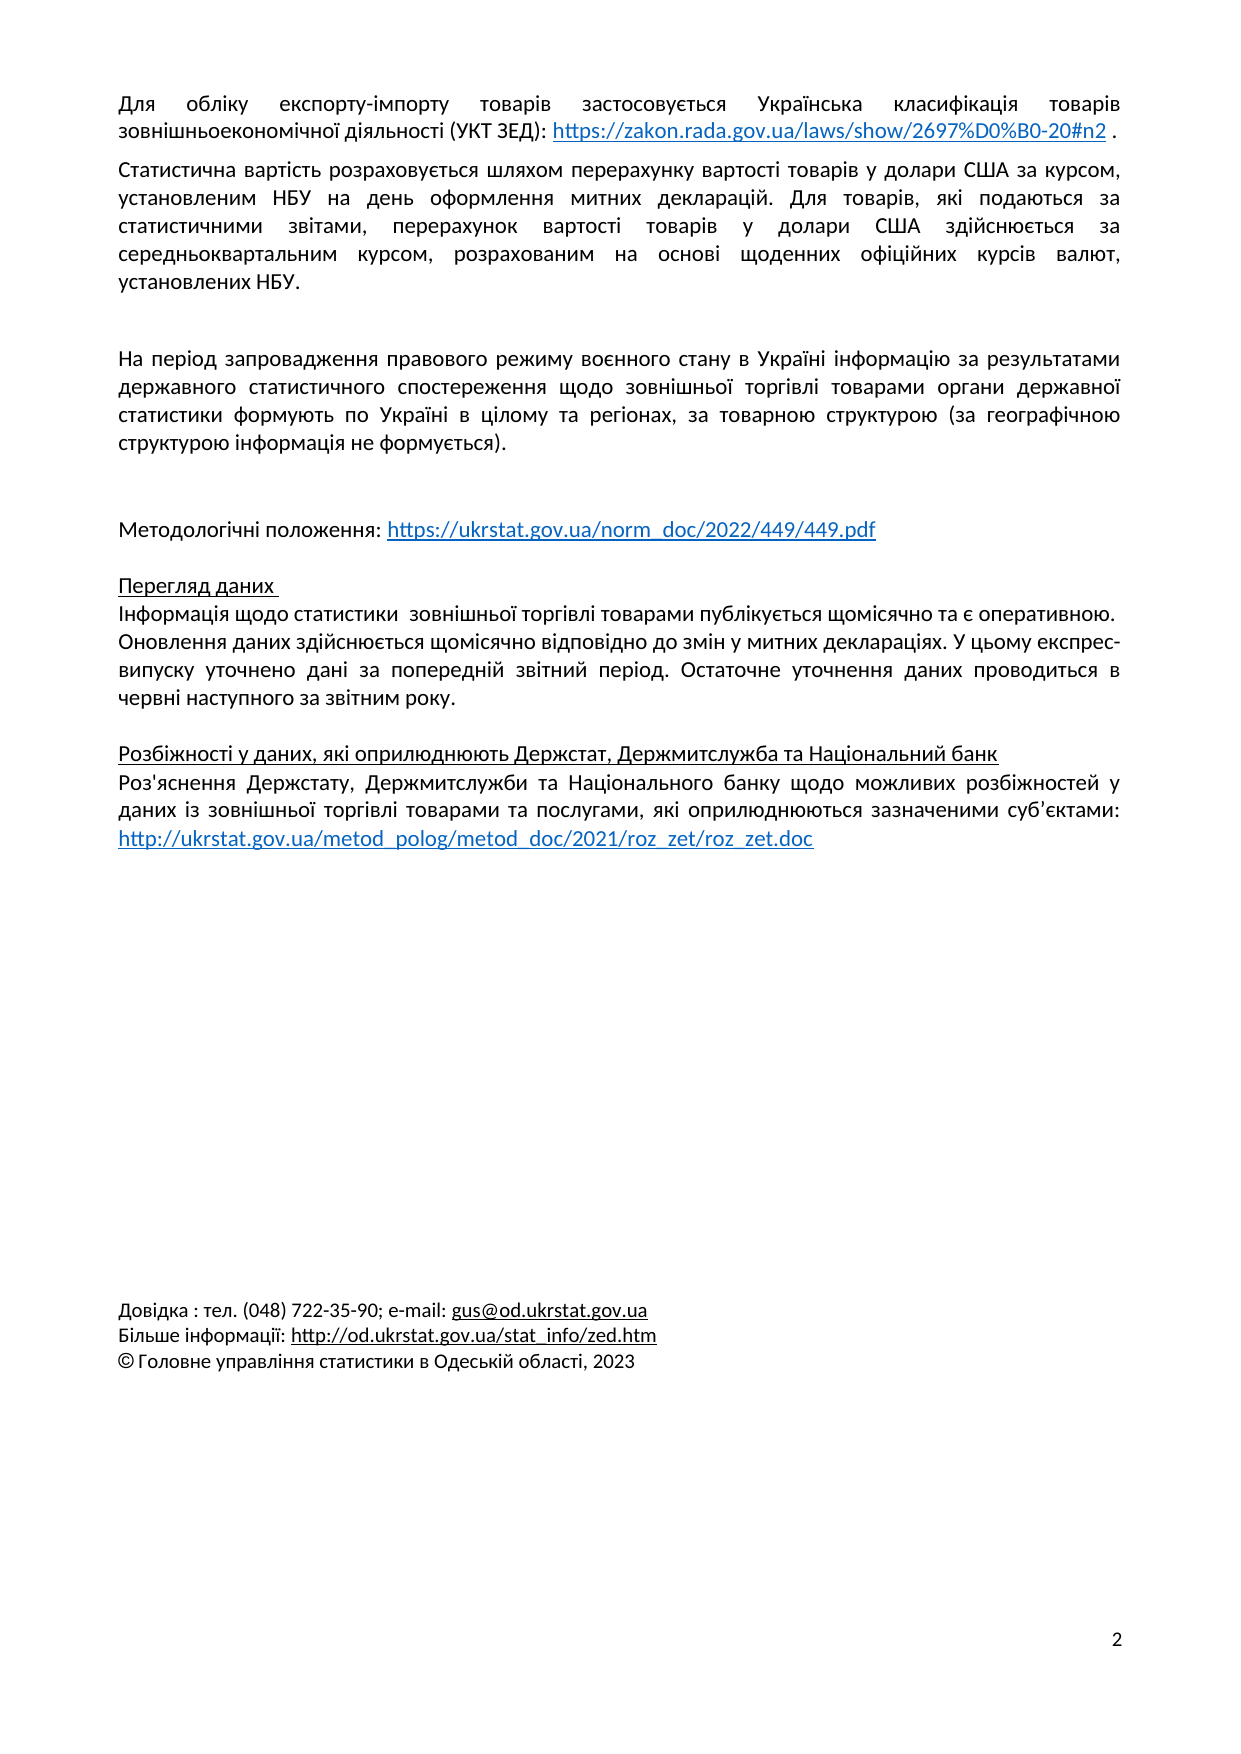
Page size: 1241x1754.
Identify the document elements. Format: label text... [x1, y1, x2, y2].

text Методологічні положення: https://ukrstat.gov.ua/norm_doc/2022/449/449.pdf [118, 515, 1122, 543]
text На період запровадження правового режиму воєнного стану в Україні інформацію за результатами державного статистичного спостереження щодо зовнішньої торгівлі товарами органи державної статистики формують по Україні в цілому та регіонах, за товарною структурою (за географічною структурою інформація не формується). [118, 344, 1122, 456]
text Інформація щодо статистики зовнішньої торгівлі товарами публікується щомісячно та є оперативною. [118, 599, 1122, 627]
text Більше інформації: http://od.ukrstat.gov.ua/stat_info/zed.htm [118, 1322, 1122, 1348]
text Статистична вартість розраховується шляхом перерахунку вартості товарів у долари США за курсом, установленим НБУ на день оформлення митних декларацій. Для товарів, які подаються за статистичними звітами, перерахунок вартості товарів у долари США здійснюється за середньоквартальним курсом, розрахованим на основі щоденних офіційних курсів валют, установлених НБУ. [118, 155, 1122, 295]
text Перегляд даних [118, 571, 1122, 599]
text Для обліку експорту-імпорту товарів застосовується Українська класифікація товарів зовнішньоекономічної діяльності (УКТ ЗЕД): https://zakon.rada.gov.ua/laws/show/2697%D0%B0-20#n2 . [118, 89, 1122, 145]
text Роз'яснення Держстату, Держмитслужби та Національного банку щодо можливих розбіжностей у даних із зовнішньої торгівлі товарами та послугами, які оприлюднюються зазначеними суб’єктами: http://ukrstat.gov.ua/metod_polog/metod_doc/2021/roz_zet/roz_zet.doc [118, 768, 1122, 852]
text Головне управління статистики в Одеській області, 2023 [118, 1348, 1122, 1373]
text Розбіжності у даних, які оприлюднюють Держстат, Держмитслужба та Національний банк [118, 739, 1122, 768]
text Оновлення даних здійснюється щомісячно відповідно до змін у митних деклараціях. У цьому експрес-випуску уточнено дані за попередній звітний період. Остаточне уточнення даних проводиться в червні наступного за звітним року. [118, 627, 1122, 712]
text Довідка : тел. (048) 722-35-90; e-mail: gus@od.ukrstat.gov.ua [118, 1297, 1122, 1322]
